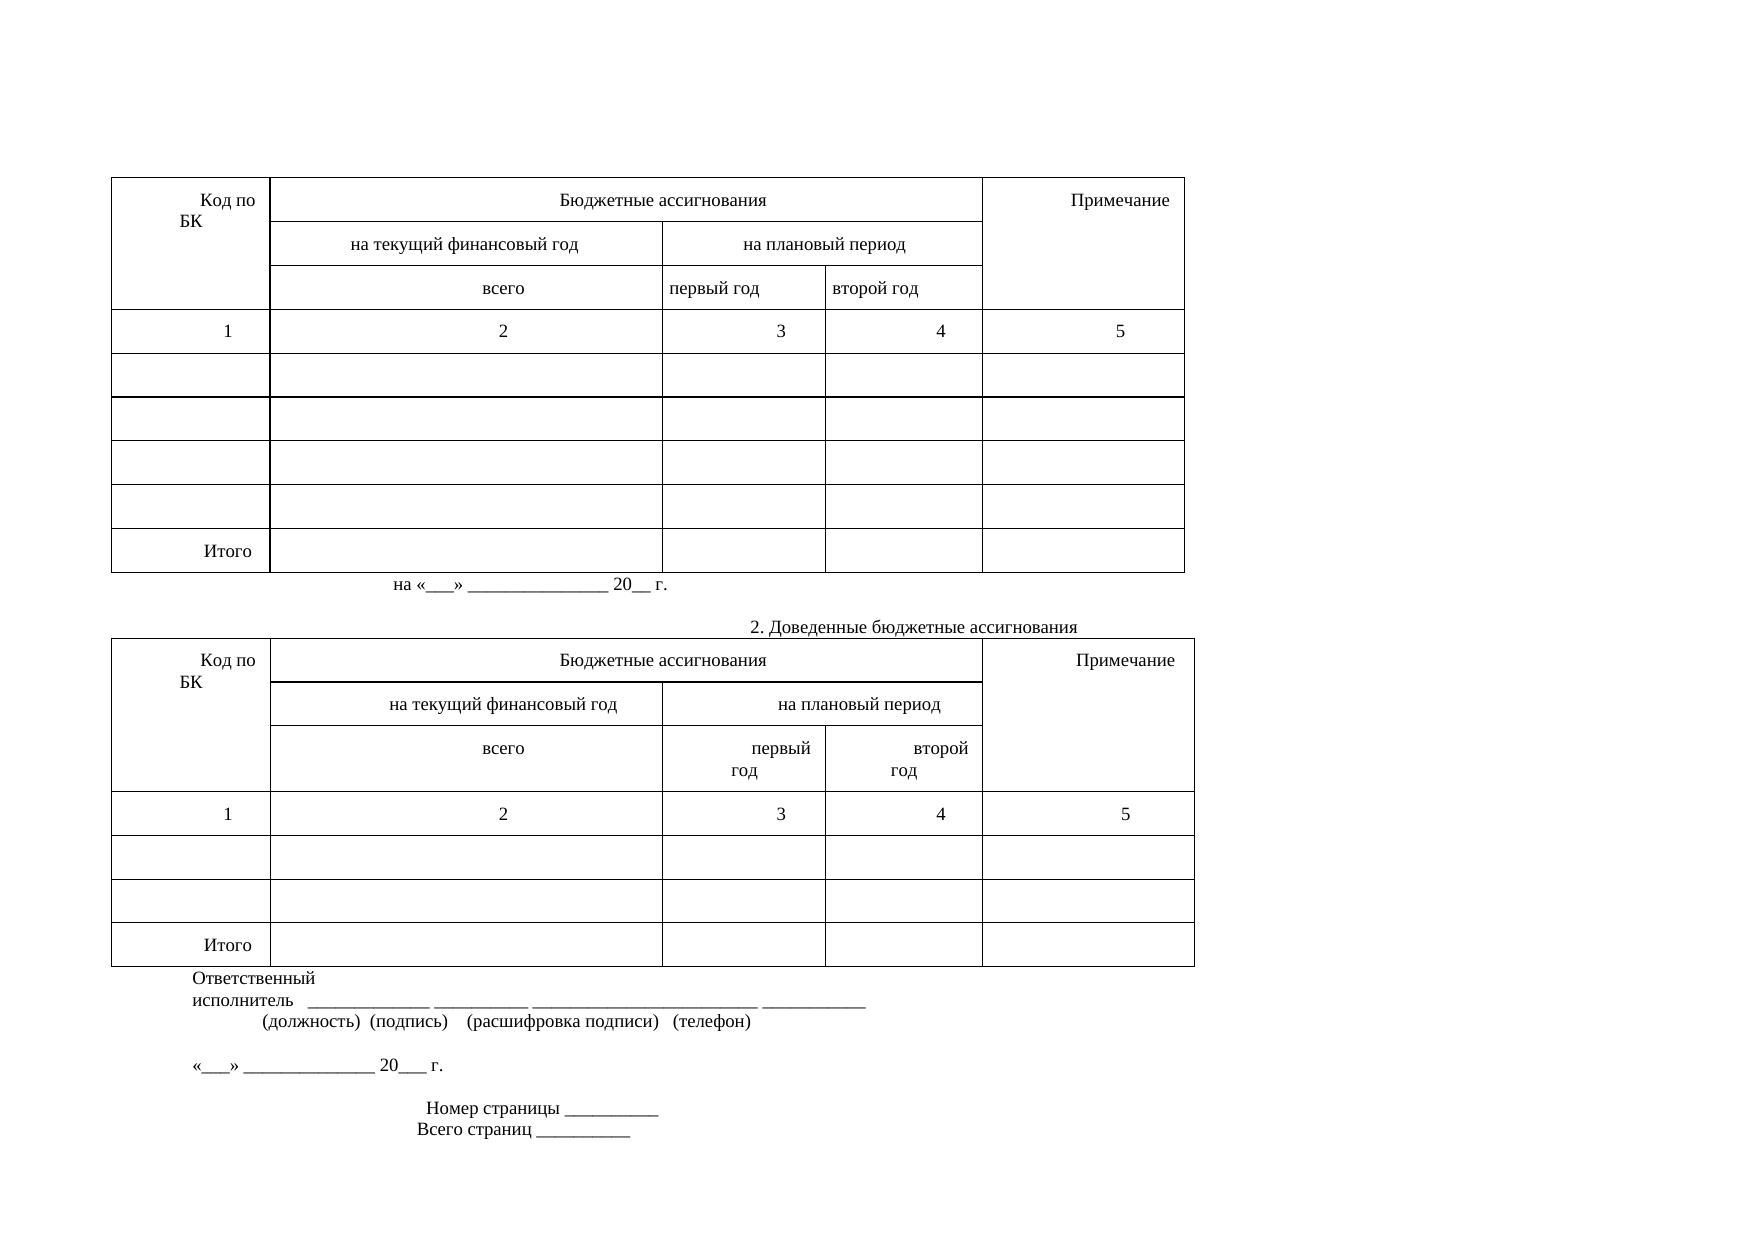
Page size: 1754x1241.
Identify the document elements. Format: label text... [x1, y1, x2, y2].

text на «___» _______________ 20__ г. [118, 573, 1636, 594]
table_cell 1 [112, 310, 269, 353]
table_cell 3 [663, 792, 825, 834]
table_cell [663, 398, 825, 440]
text (должность) (подпись) (расшифровка подписи) (телефон) [118, 1010, 1636, 1032]
table_cell 1 [112, 792, 270, 834]
table_cell [112, 836, 270, 878]
table_cell [983, 441, 1184, 484]
table_cell первый год [663, 726, 825, 791]
table_cell [112, 398, 269, 440]
table_cell [983, 485, 1184, 528]
table_cell [271, 880, 662, 922]
table_cell [983, 354, 1184, 396]
table_cell [271, 441, 662, 484]
table_cell [826, 485, 982, 528]
table_cell [663, 880, 825, 922]
table_cell [663, 529, 825, 572]
table_cell [663, 354, 825, 396]
table_cell [663, 923, 825, 966]
table_cell 5 [983, 792, 1194, 834]
table_cell [983, 529, 1184, 572]
table_header Примечание [983, 178, 1184, 309]
table_cell [983, 836, 1194, 878]
text Номер страницы __________ [118, 1097, 1636, 1118]
table_cell [271, 398, 662, 440]
table_cell 4 [826, 310, 982, 353]
table_cell второй год [826, 726, 982, 791]
table_cell 4 [826, 792, 982, 834]
table_cell [826, 441, 982, 484]
table_cell всего [271, 266, 662, 309]
table_cell 5 [983, 310, 1184, 353]
table_header Бюджетные ассигнования [271, 639, 982, 681]
table_cell [271, 529, 662, 572]
table_cell [826, 923, 982, 966]
table_header Код по БК [112, 178, 269, 309]
text Всего страниц __________ [118, 1118, 1636, 1140]
text Ответственный [118, 967, 1636, 989]
table_cell всего [271, 726, 662, 791]
table_cell на текущий финансовый год [271, 683, 662, 725]
table_cell [826, 529, 982, 572]
table_header Код по БК [112, 639, 270, 791]
table_cell [271, 354, 662, 396]
table_cell 2 [271, 792, 662, 834]
text 2. Доведенные бюджетные ассигнования [118, 616, 1636, 638]
table_cell первый год [663, 266, 825, 309]
table_cell [112, 485, 269, 528]
table_cell на плановый период [663, 222, 982, 265]
table_cell [663, 485, 825, 528]
table_cell [112, 880, 270, 922]
table_cell [826, 398, 982, 440]
table_cell [826, 836, 982, 878]
table_cell Итого [112, 529, 269, 572]
table_cell [983, 880, 1194, 922]
table_cell 2 [271, 310, 662, 353]
table_cell [826, 354, 982, 396]
table_cell второй год [826, 266, 982, 309]
table_header Бюджетные ассигнования [271, 178, 982, 221]
table_cell [271, 923, 662, 966]
table_cell Итого [112, 923, 270, 966]
table_cell [663, 441, 825, 484]
text «___» ______________ 20___ г. [118, 1053, 1636, 1075]
text исполнитель _____________ __________ ________________________ ___________ [118, 989, 1636, 1010]
table_cell на текущий финансовый год [271, 222, 662, 265]
table_cell [983, 398, 1184, 440]
table_cell [663, 836, 825, 878]
table_cell [112, 441, 269, 484]
table_header Примечание [983, 639, 1194, 791]
table_cell [271, 485, 662, 528]
table_cell [983, 923, 1194, 966]
table_cell на плановый период [663, 683, 982, 725]
table_cell [826, 880, 982, 922]
table_cell 3 [663, 310, 825, 353]
table_cell [112, 354, 269, 396]
table_cell [271, 836, 662, 878]
